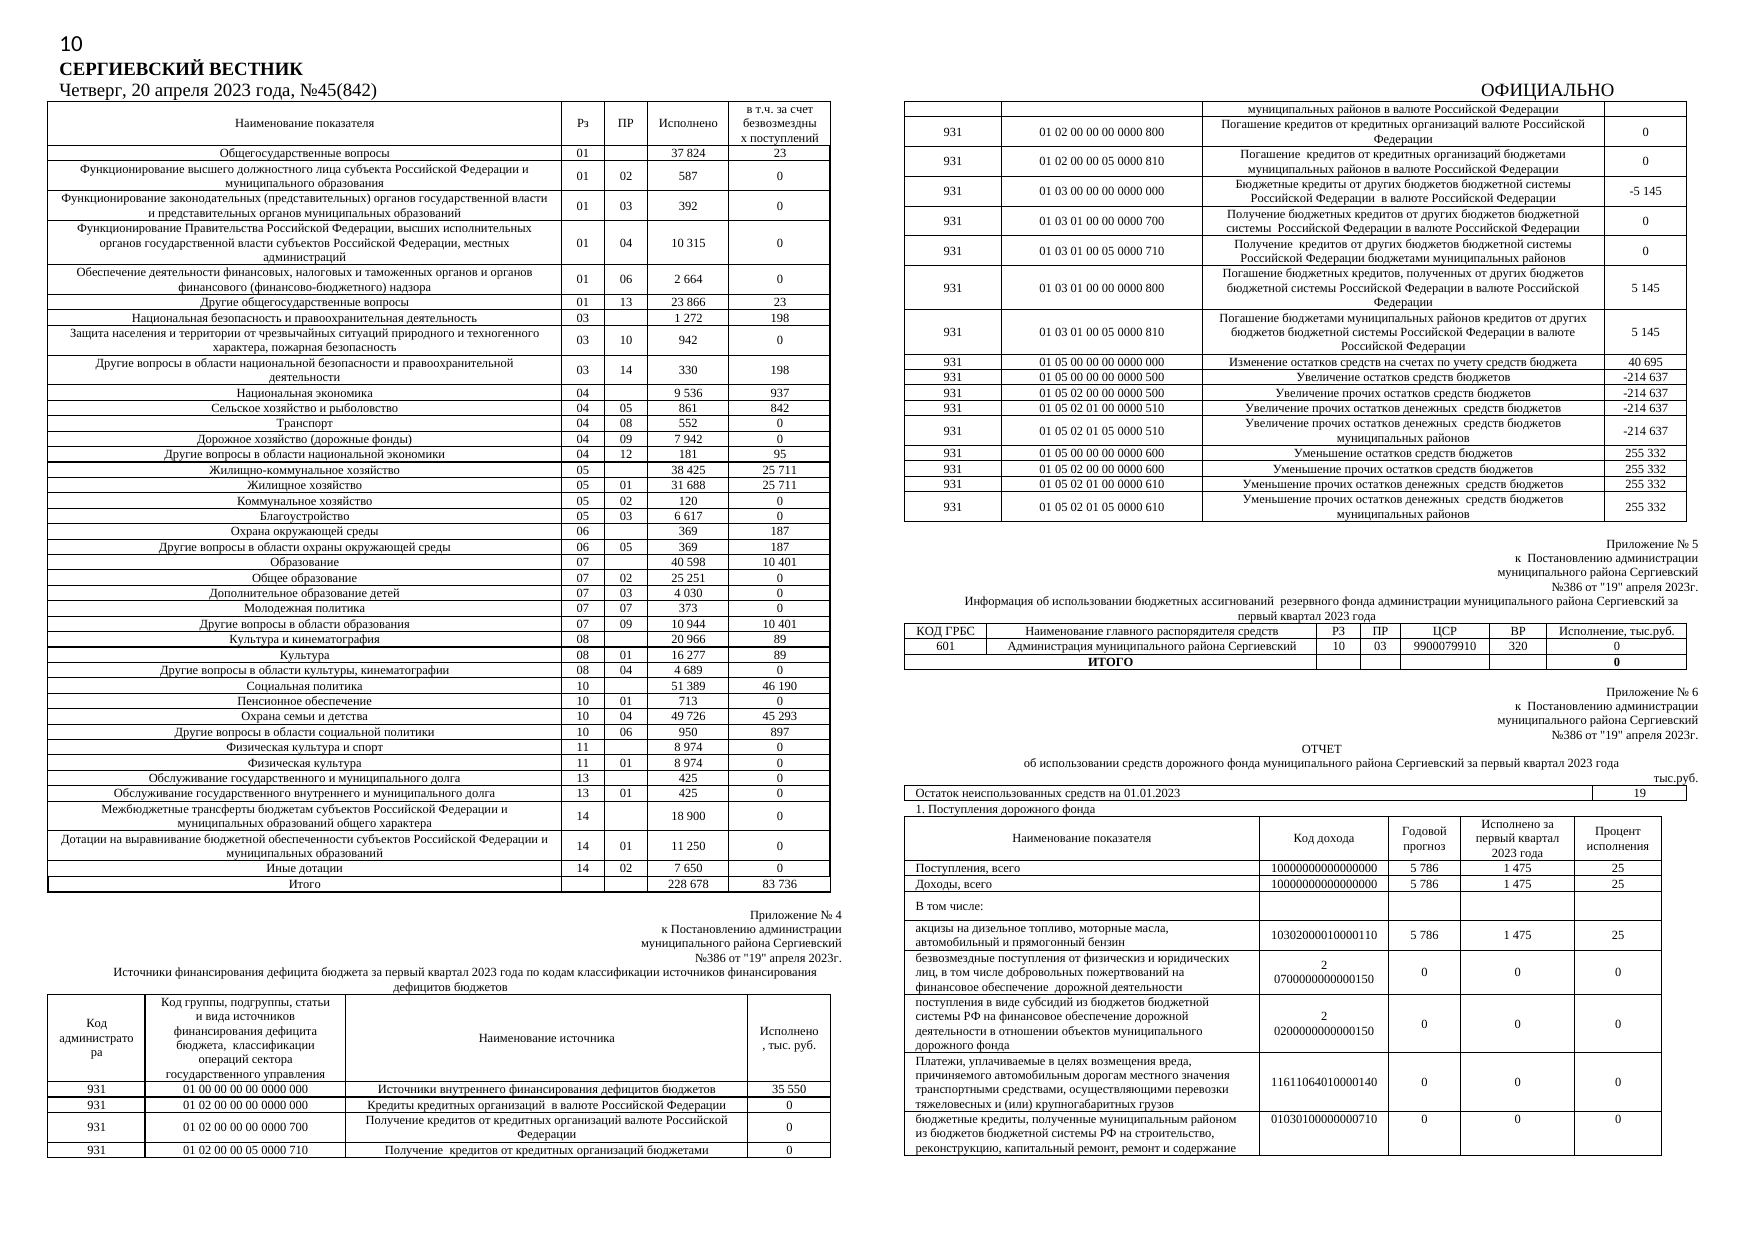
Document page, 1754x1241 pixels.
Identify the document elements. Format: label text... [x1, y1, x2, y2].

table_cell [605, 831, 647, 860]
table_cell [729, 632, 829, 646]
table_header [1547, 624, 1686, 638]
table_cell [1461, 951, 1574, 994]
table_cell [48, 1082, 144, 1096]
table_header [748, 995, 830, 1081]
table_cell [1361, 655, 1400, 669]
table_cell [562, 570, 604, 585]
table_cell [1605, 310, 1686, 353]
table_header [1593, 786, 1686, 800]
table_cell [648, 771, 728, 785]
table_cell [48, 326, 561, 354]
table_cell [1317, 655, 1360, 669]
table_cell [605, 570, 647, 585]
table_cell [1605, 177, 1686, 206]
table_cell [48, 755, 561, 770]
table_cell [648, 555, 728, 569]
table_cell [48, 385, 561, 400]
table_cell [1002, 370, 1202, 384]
text Информация об использовании бюджетных ассигнований резервного фонда администрации муниципального района Сергиевский за первый квартал 2023 года [915, 594, 1698, 623]
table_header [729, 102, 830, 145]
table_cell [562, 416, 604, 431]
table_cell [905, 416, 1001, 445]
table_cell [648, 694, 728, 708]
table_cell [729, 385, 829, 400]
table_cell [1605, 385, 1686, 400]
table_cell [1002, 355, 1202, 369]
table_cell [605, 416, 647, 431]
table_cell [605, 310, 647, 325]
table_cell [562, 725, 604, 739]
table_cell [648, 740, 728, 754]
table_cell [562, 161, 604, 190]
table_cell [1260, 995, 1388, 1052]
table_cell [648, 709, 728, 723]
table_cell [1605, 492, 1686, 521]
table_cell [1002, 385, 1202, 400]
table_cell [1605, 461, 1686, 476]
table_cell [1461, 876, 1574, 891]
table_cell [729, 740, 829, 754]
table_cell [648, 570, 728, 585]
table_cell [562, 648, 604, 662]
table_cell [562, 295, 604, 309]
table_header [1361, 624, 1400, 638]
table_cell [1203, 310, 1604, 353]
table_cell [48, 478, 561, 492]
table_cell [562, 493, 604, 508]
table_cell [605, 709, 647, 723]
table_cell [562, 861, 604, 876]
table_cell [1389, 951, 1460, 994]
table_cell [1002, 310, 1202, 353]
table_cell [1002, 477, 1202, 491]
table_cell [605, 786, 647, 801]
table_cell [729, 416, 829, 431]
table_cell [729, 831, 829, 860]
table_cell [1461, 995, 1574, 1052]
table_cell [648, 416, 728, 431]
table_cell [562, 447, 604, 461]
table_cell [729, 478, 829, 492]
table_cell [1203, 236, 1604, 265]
text об использовании средств дорожного фонда муниципального района Сергиевский за первый квартал 2023 года [915, 756, 1698, 771]
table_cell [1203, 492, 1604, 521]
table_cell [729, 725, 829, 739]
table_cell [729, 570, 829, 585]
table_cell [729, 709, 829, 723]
text муниципального района Сергиевский [915, 565, 1698, 579]
text Приложение № 5 [915, 536, 1698, 551]
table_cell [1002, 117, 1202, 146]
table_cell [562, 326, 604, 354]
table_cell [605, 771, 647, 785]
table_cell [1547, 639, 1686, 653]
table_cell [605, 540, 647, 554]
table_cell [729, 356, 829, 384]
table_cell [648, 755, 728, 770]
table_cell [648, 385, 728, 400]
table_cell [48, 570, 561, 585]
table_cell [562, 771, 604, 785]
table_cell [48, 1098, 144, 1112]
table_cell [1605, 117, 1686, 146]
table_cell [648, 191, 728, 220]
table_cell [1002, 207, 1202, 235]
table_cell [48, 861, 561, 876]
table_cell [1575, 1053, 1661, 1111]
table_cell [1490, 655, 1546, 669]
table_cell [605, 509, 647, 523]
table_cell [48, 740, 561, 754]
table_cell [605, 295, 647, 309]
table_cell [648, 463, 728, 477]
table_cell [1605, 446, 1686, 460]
text к Постановлению администрации [915, 699, 1698, 713]
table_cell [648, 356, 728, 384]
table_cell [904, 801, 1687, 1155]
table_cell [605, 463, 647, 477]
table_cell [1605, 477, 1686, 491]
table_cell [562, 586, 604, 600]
text №386 от "19" апреля 2023г. [59, 951, 842, 965]
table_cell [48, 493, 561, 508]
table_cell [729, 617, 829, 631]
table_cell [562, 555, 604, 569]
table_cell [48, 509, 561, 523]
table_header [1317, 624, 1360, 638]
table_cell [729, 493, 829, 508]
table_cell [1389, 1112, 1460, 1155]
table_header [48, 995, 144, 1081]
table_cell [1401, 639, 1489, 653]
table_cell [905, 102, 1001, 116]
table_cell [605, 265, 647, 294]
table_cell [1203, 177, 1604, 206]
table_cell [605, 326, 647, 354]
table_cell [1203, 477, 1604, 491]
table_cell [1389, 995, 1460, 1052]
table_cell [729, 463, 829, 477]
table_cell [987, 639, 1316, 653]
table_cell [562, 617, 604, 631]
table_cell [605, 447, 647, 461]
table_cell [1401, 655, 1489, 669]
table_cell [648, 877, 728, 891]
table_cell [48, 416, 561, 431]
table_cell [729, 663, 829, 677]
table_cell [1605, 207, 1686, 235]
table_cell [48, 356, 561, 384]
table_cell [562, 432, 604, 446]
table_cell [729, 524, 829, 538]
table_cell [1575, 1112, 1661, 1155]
text к Постановлению администрации [59, 922, 842, 936]
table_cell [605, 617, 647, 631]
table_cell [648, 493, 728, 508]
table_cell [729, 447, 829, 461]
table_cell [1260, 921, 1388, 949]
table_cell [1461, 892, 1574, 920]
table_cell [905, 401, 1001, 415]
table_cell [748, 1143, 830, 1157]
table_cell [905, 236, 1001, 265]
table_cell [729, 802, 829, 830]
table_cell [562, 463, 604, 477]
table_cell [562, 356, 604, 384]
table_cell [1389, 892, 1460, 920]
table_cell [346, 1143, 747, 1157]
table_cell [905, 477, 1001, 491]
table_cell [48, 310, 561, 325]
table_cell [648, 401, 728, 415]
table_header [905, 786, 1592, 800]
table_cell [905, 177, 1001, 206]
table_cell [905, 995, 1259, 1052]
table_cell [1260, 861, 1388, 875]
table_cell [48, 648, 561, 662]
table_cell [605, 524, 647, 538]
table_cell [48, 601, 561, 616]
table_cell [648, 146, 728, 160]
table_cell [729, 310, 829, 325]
text ОТЧЕТ [915, 742, 1698, 756]
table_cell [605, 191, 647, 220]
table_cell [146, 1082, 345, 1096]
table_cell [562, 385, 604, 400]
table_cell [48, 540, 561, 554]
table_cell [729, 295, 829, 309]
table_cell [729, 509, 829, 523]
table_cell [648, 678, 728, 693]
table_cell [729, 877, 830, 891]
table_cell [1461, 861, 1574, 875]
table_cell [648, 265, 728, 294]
text Источники финансирования дефицита бюджета за первый квартал 2023 года по кодам классификации источников финансирования дефицитов бюджетов [59, 965, 842, 994]
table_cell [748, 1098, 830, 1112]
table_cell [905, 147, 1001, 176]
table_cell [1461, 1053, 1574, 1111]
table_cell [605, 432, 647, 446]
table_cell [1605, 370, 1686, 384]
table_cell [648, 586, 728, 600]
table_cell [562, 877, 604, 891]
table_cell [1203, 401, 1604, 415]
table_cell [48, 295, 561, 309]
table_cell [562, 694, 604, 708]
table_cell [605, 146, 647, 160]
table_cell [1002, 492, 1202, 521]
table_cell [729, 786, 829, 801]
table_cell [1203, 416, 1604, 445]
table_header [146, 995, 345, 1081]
text №386 от "19" апреля 2023г. [915, 727, 1698, 742]
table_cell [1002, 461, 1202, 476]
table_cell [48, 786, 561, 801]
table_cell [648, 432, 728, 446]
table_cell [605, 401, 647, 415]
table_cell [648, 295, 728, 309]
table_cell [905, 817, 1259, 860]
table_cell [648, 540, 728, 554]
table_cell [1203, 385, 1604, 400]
text Приложение № 4 [59, 907, 842, 922]
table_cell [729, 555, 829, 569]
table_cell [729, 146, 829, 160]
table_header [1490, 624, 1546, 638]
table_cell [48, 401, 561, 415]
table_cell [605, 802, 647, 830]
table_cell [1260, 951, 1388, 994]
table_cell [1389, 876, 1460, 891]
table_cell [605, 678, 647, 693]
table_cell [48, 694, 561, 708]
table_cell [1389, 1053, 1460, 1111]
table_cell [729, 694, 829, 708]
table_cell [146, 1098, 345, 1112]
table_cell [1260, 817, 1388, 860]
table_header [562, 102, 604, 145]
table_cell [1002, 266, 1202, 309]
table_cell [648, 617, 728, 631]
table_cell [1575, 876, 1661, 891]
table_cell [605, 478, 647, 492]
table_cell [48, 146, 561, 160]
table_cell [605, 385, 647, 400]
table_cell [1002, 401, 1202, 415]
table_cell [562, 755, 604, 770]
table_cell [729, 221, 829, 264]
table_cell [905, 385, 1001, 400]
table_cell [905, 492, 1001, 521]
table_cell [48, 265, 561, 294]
text №386 от "19" апреля 2023г. [915, 579, 1698, 594]
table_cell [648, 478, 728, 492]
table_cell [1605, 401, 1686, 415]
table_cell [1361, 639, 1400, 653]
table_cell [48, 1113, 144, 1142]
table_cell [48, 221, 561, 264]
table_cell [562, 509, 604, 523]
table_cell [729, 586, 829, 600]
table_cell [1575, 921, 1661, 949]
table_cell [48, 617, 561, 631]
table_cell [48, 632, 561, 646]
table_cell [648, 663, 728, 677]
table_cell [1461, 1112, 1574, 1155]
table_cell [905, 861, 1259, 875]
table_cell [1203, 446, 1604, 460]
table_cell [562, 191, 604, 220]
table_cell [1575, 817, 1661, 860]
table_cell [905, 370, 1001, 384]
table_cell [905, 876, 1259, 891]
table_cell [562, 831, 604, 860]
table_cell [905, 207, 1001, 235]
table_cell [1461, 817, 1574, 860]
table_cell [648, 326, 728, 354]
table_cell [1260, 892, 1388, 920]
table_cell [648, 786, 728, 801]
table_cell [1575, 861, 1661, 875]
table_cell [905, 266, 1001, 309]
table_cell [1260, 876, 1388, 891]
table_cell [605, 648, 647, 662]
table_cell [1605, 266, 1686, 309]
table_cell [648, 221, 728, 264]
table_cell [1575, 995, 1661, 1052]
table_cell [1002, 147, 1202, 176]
text Приложение № 6 [915, 684, 1698, 699]
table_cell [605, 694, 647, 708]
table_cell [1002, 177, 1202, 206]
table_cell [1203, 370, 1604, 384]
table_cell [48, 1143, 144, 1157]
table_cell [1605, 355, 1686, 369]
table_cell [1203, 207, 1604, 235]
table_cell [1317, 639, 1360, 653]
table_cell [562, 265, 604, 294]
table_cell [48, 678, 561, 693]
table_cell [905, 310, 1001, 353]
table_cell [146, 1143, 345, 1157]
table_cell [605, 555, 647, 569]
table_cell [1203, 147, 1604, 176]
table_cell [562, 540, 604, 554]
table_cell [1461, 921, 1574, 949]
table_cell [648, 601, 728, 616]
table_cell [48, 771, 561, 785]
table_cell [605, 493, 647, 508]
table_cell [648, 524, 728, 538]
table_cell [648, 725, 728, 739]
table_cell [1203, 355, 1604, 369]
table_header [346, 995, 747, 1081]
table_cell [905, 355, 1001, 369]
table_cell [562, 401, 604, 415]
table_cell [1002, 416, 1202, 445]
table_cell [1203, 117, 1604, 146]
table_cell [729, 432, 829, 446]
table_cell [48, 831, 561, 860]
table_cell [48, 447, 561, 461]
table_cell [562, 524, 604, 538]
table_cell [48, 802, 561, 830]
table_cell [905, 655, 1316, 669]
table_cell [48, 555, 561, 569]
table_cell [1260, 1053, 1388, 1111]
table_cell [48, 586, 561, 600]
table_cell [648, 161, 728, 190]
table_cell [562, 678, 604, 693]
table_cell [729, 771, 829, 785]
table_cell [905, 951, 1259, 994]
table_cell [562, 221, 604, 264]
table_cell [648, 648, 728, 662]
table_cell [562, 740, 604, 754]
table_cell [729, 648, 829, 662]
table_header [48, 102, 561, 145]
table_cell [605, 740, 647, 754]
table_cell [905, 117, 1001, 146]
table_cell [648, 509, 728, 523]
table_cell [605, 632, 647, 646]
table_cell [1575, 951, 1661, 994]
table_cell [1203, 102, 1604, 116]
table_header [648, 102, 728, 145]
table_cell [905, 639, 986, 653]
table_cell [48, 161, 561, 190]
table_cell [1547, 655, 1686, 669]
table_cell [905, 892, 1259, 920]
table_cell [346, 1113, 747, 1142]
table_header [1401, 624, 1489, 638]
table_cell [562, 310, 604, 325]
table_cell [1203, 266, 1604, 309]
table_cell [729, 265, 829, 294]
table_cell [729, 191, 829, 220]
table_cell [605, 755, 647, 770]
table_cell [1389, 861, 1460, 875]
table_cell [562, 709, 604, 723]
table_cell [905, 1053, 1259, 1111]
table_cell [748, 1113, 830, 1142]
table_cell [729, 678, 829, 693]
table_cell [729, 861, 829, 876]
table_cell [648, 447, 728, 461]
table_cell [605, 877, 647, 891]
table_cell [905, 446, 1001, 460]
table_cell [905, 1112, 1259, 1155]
text к Постановлению администрации [915, 551, 1698, 565]
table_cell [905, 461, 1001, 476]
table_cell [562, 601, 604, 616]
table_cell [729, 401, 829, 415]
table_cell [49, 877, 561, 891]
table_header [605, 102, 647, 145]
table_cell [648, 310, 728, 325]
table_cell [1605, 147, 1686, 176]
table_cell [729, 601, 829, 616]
text муниципального района Сергиевский [915, 713, 1698, 727]
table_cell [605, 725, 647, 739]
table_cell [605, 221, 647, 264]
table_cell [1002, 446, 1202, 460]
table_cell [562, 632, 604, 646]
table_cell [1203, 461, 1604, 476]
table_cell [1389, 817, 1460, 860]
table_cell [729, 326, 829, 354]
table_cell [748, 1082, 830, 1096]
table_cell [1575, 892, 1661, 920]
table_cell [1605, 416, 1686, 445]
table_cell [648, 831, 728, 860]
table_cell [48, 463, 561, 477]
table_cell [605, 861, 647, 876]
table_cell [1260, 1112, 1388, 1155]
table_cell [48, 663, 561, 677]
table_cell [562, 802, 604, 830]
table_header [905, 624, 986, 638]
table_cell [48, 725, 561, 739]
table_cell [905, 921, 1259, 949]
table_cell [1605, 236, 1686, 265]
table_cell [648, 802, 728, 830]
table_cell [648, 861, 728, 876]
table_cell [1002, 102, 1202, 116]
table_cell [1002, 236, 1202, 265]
text муниципального района Сергиевский [59, 936, 842, 951]
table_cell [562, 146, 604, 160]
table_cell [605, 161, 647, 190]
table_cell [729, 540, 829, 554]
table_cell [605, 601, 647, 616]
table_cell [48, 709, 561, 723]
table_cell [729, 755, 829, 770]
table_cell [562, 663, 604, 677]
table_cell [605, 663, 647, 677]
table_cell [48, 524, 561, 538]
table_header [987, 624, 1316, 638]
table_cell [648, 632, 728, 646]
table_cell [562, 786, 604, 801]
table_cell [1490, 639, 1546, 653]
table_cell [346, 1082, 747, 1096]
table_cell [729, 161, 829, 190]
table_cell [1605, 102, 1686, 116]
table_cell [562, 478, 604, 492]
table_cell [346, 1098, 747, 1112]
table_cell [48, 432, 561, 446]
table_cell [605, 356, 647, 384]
text тыс.руб. [915, 771, 1698, 785]
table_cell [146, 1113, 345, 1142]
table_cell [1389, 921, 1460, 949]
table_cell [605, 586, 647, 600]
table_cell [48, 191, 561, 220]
